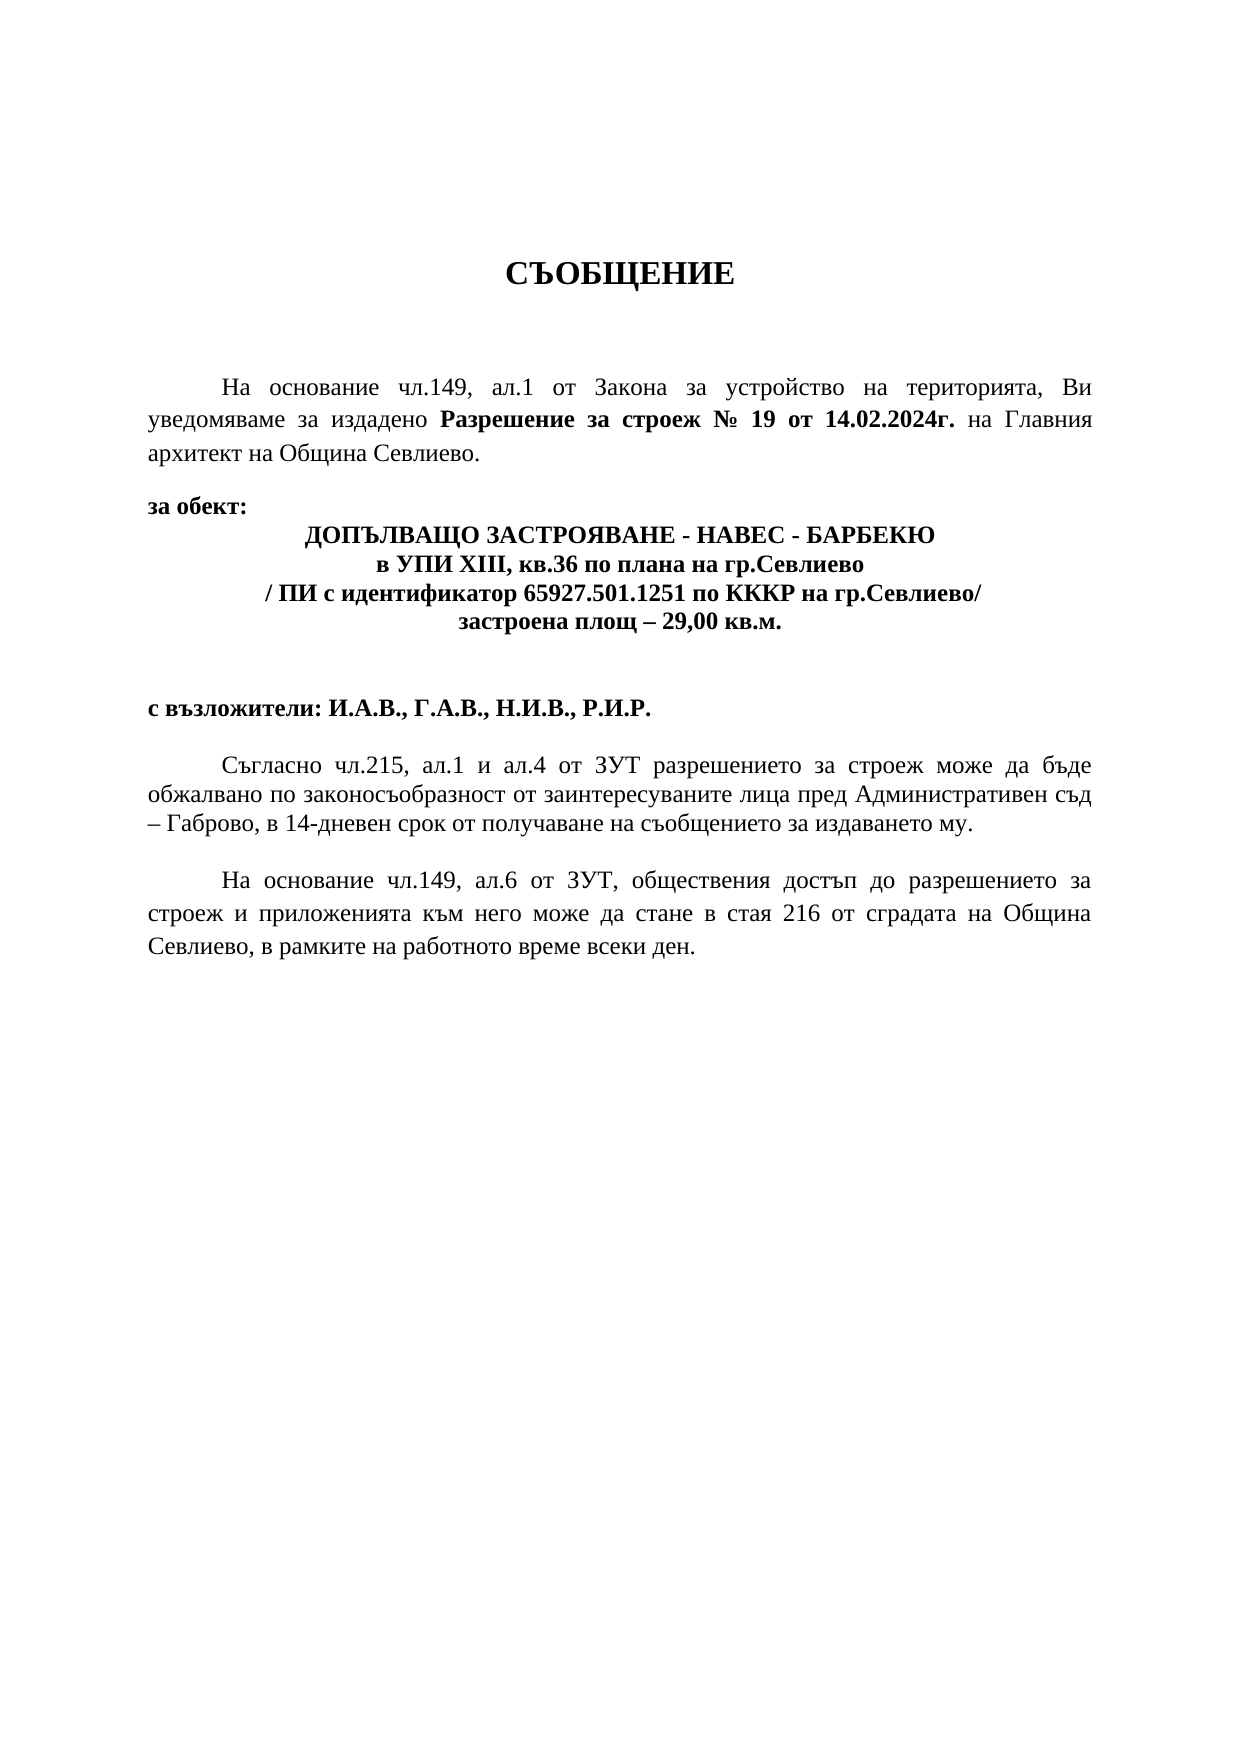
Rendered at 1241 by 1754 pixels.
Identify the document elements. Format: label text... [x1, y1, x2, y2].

text Съгласно чл.215, ал.1 и ал.4 от ЗУТ разрешението за строеж може да бъде обжалвано по законосъобразност от заинтересуваните лица пред Административен съд – Габрово, в 14-дневен срок от получаване на съобщението за издаването му. [148, 750, 1093, 836]
text На основание чл.149, ал.6 от ЗУТ, обществения достъп до разрешението за строеж и приложенията към него може да стане в стая 216 от сградата на Община Севлиево, в рамките на работното време всеки ден. [148, 865, 1093, 960]
text На основание чл.149, ал.1 от Закона за устройство на територията, Ви уведомяваме за издадено Разрешение за строеж № 19 от 14.02.2024г. на Главния архитект на Община Севлиево. [148, 372, 1093, 466]
text застроена площ – 29,00 кв.м. [148, 606, 1093, 635]
text / ПИ с идентификатор 65927.501.1251 по КККР на гр.Севлиево/ [148, 578, 1093, 606]
text с възложители: И.А.В., Г.А.В., Н.И.В., Р.И.Р. [148, 693, 1093, 721]
text за обект: [148, 491, 1093, 520]
text СЪОБЩЕНИЕ [148, 254, 1093, 292]
text в УПИ XIII, кв.36 по плана на гр.Севлиево [148, 549, 1093, 578]
text ДОПЪЛВАЩО ЗАСТРОЯВАНЕ - НАВЕС - БАРБЕКЮ [148, 520, 1093, 549]
